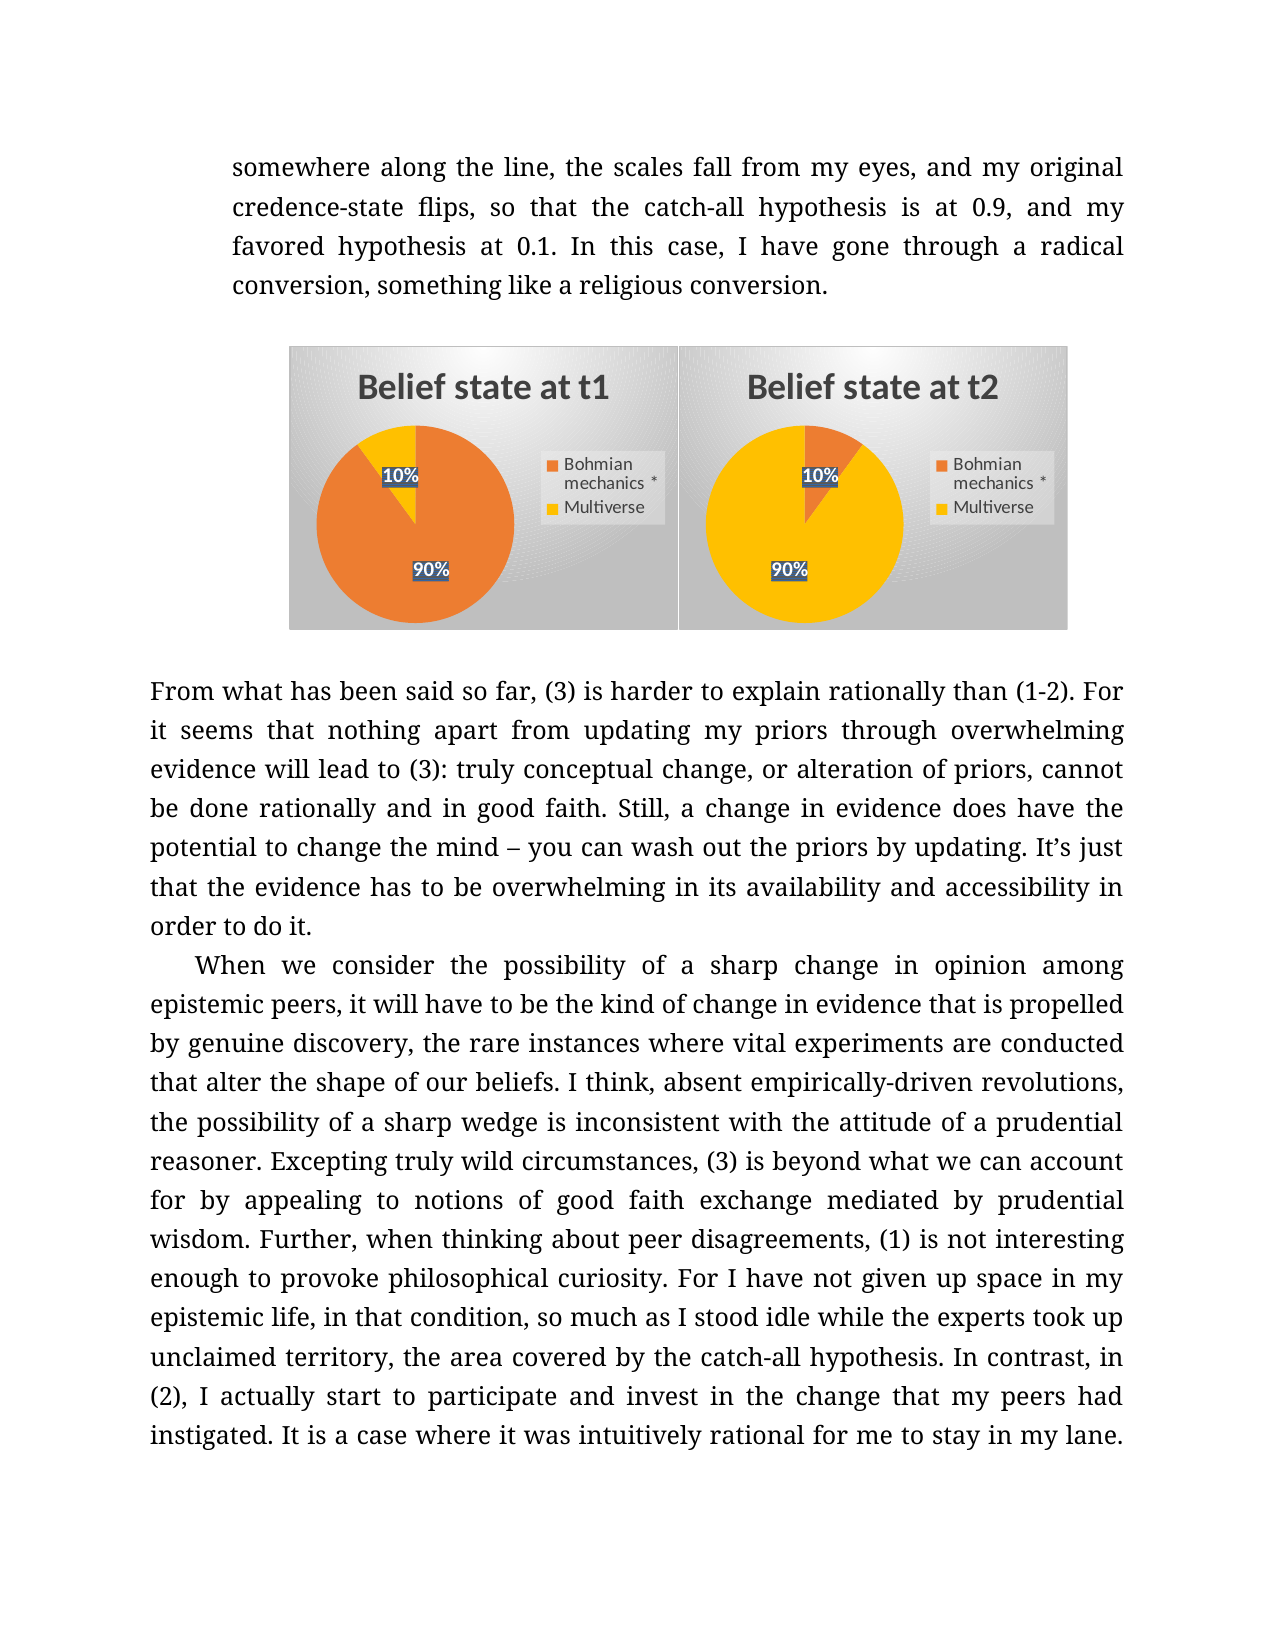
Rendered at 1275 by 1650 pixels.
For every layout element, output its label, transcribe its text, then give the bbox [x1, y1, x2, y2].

text From what has been said so far, (3) is harder to explain rationally than (1-2). For it seems that nothing apart from updating my priors through overwhelming evidence will lead to (3): truly conceptual change, or alteration of priors, cannot be done rationally and in good faith. Still, a change in evidence does have the potential to change the mind – you can wash out the priors by updating. It’s just that the evidence has to be overwhelming in its availability and accessibility in order to do it. [150, 673, 1125, 942]
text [150, 947, 1125, 1452]
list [194, 150, 1125, 302]
